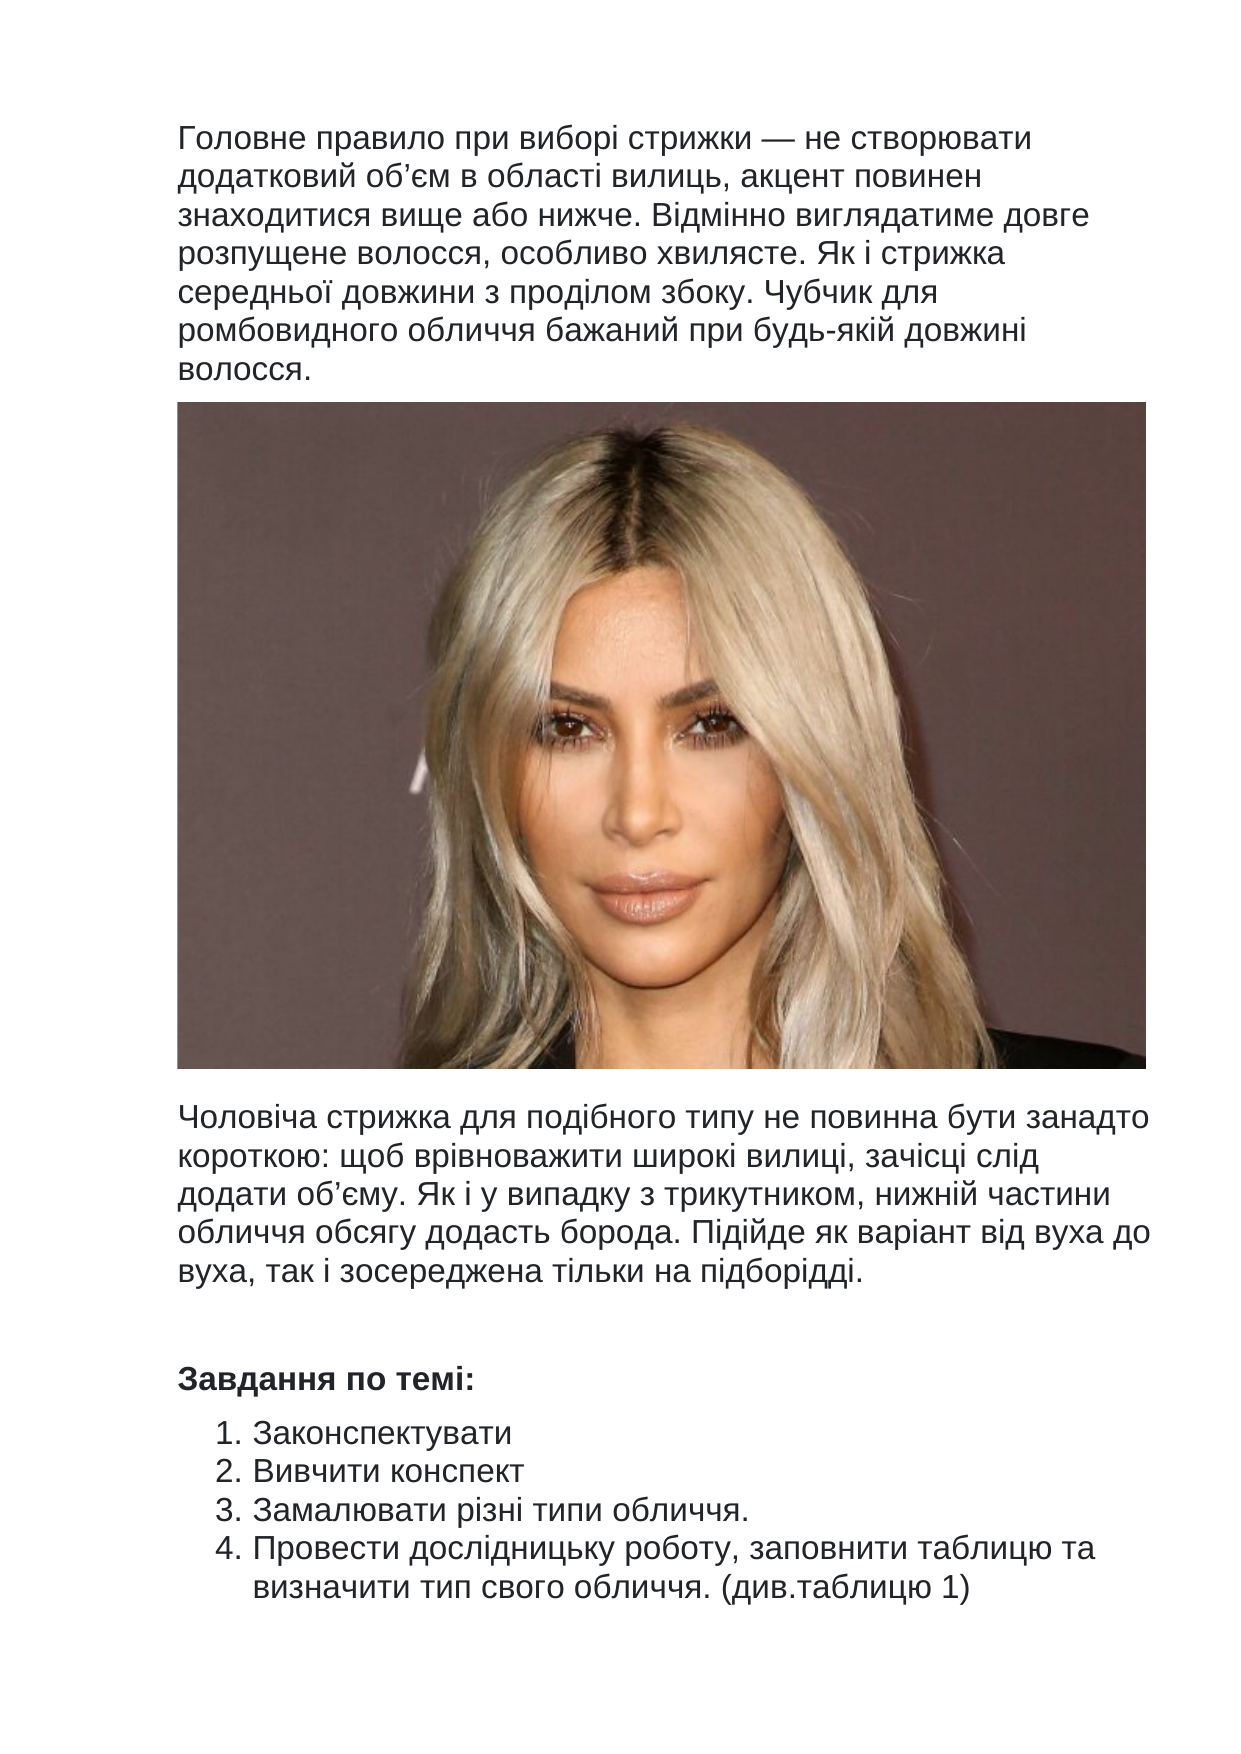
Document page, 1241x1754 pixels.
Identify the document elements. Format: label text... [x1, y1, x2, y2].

list Вивчити конспект [215, 1452, 1152, 1490]
text Чоловіча стрижка для подібного типу не повинна бути занадто короткою: щоб врівноважити широкі вилиці, зачісці слід додати об’єму. Як і у випадку з трикутником, нижній частини обличчя обсягу додасть борода. Підійде як варіант від вуха до вуха, так і зосереджена тільки на підборідді. [177, 1097, 1152, 1289]
text Головне правило при виборі стрижки — не створювати додатковий об’єм в області вилиць, акцент повинен знаходитися вище або нижче. Відмінно виглядатиме довге розпущене волосся, особливо хвилясте. Як і стрижка середньої довжини з проділом збоку. Чубчик для ромбовидного обличчя бажаний при будь-якій довжині волосся. [177, 118, 1152, 387]
list Законспектувати [215, 1413, 1152, 1452]
list Замалювати різні типи обличчя. [215, 1490, 1152, 1528]
picture [177, 402, 1146, 1069]
text Завдання по темі: [177, 1359, 1152, 1397]
list Провести дослідницьку роботу, заповнити таблицю та визначити тип свого обличчя. (див.таблицю 1) [215, 1528, 1152, 1605]
